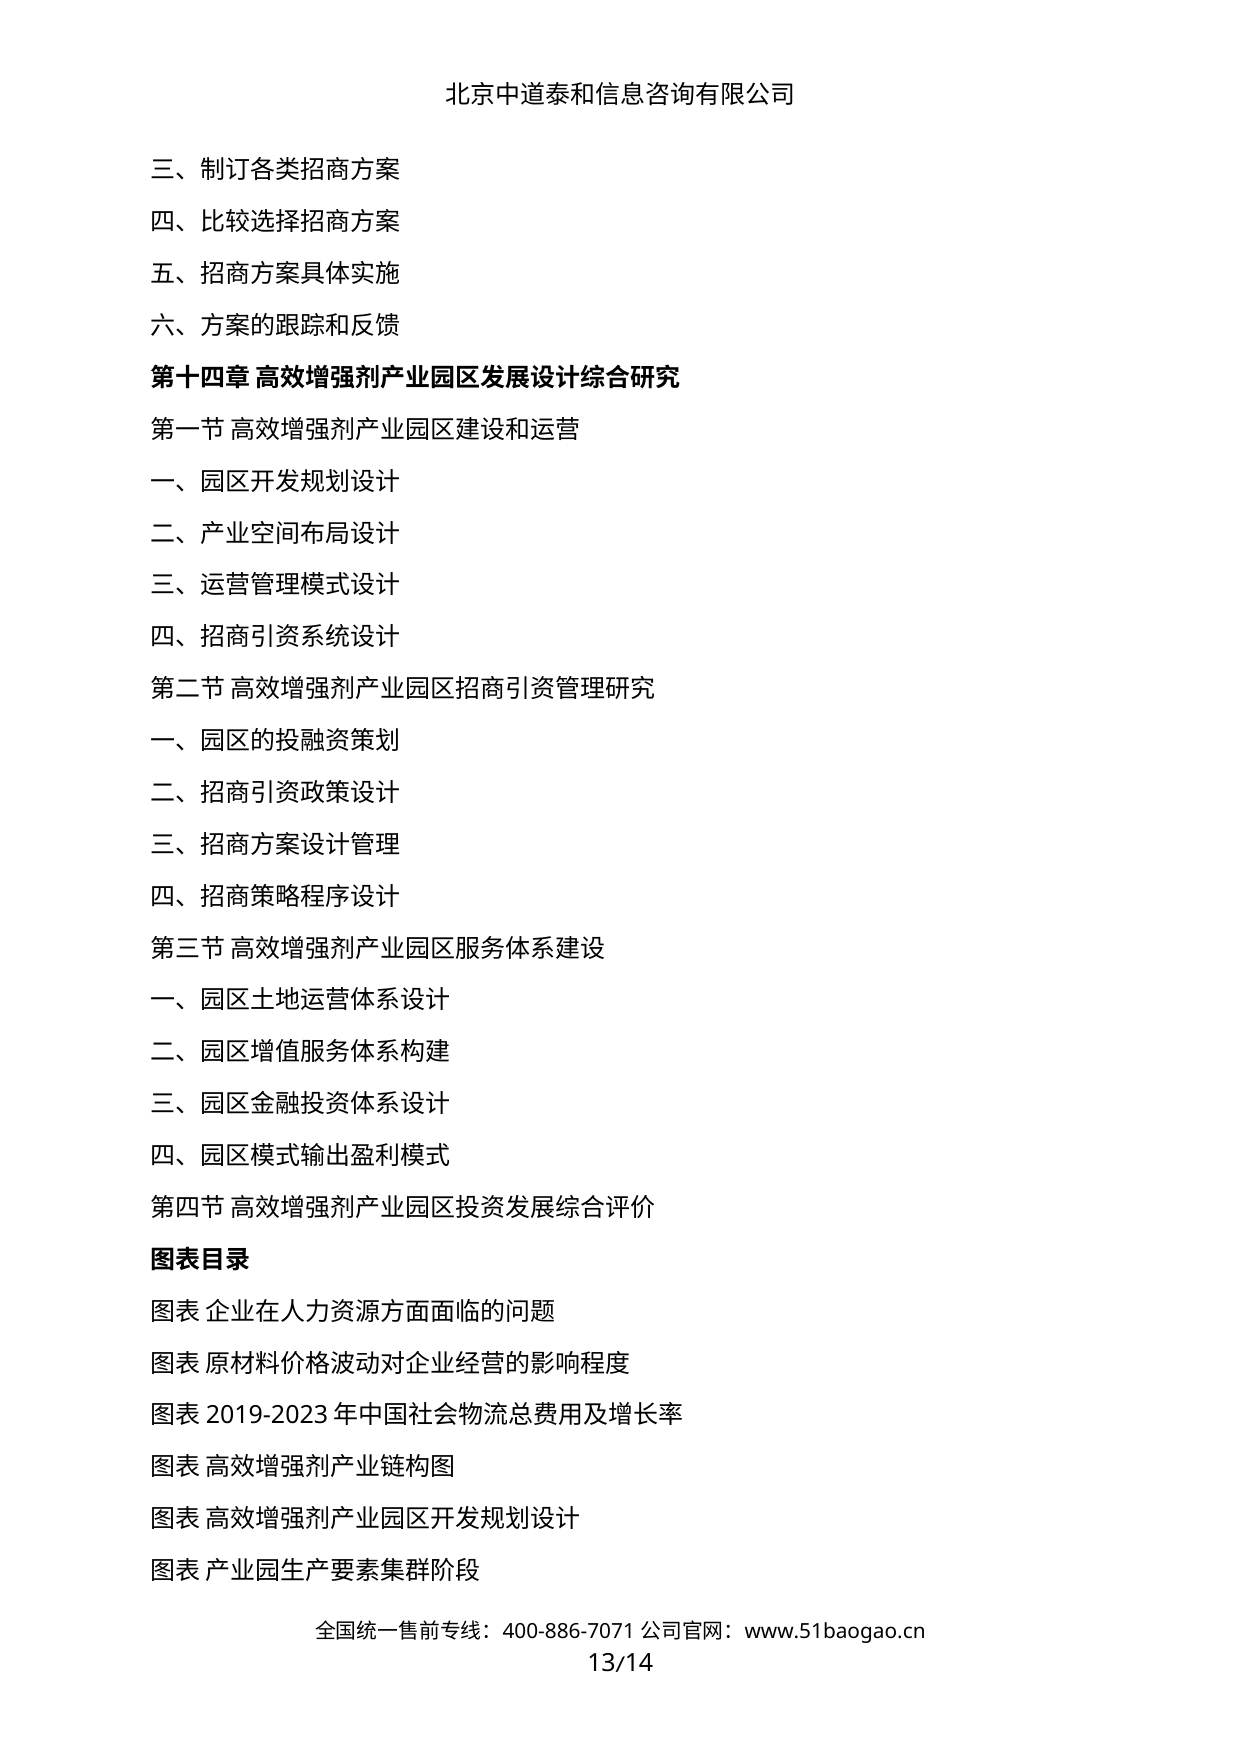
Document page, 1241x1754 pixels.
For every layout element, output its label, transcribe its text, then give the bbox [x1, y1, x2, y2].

text 图表 高效增强剂产业链构图 [150, 1447, 1090, 1483]
text 图表 企业在人力资源方面面临的问题 [150, 1291, 1090, 1327]
text 三、运营管理模式设计 [150, 565, 1090, 601]
text 四、比较选择招商方案 [150, 202, 1090, 238]
text 第三节 高效增强剂产业园区服务体系建设 [150, 928, 1090, 964]
text 三、制订各类招商方案 [150, 150, 1090, 186]
text 图表 原材料价格波动对企业经营的影响程度 [150, 1343, 1090, 1379]
text 二、招商引资政策设计 [150, 772, 1090, 809]
text 一、园区开发规划设计 [150, 461, 1090, 497]
text 图表 2019-2023年中国社会物流总费用及增长率 [150, 1395, 1090, 1431]
text 一、园区的投融资策划 [150, 721, 1090, 757]
text 六、方案的跟踪和反馈 [150, 306, 1090, 342]
text 第二节 高效增强剂产业园区招商引资管理研究 [150, 669, 1090, 705]
text 第四节 高效增强剂产业园区投资发展综合评价 [150, 1187, 1090, 1224]
text 五、招商方案具体实施 [150, 254, 1090, 290]
text 三、招商方案设计管理 [150, 824, 1090, 861]
text 图表 高效增强剂产业园区开发规划设计 [150, 1499, 1090, 1535]
text 四、园区模式输出盈利模式 [150, 1136, 1090, 1172]
text 四、招商策略程序设计 [150, 876, 1090, 912]
text 三、园区金融投资体系设计 [150, 1084, 1090, 1120]
text 四、招商引资系统设计 [150, 617, 1090, 653]
text 图表 产业园生产要素集群阶段 [150, 1551, 1090, 1587]
text 图表目录 [150, 1239, 1090, 1276]
text 第十四章 高效增强剂产业园区发展设计综合研究 [150, 357, 1090, 394]
text 一、园区土地运营体系设计 [150, 980, 1090, 1016]
text 第一节 高效增强剂产业园区建设和运营 [150, 409, 1090, 446]
text 二、产业空间布局设计 [150, 513, 1090, 549]
text 二、园区增值服务体系构建 [150, 1032, 1090, 1068]
